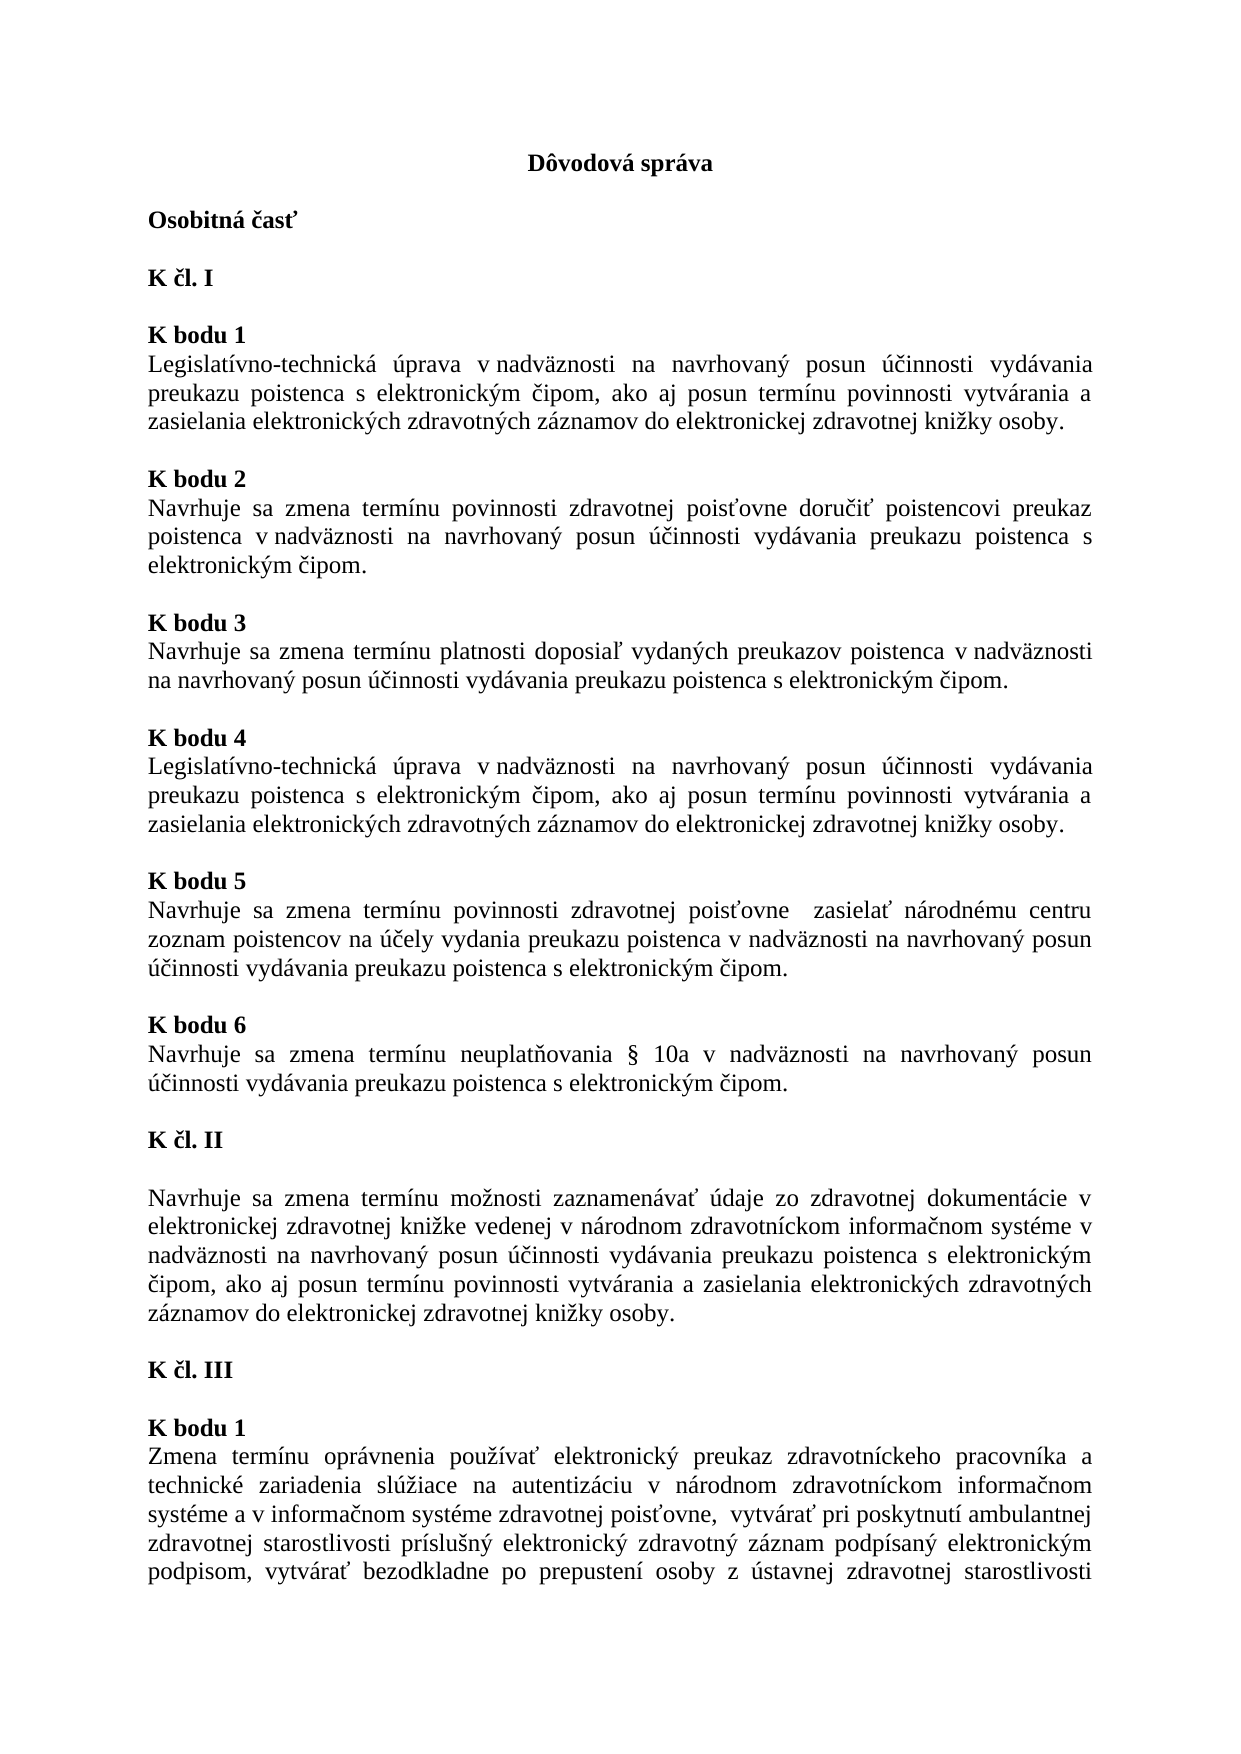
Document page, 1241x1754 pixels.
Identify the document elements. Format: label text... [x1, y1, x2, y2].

text Navrhuje sa zmena termínu povinnosti zdravotnej poisťovne doručiť poistencovi preukaz poistenca v nadväznosti na navrhovaný posun účinnosti vydávania preukazu poistenca s elektronickým čipom. [148, 493, 1093, 579]
text Navrhuje sa zmena termínu neuplatňovania § 10a v nadväznosti na navrhovaný posun účinnosti vydávania preukazu poistenca s elektronickým čipom. [148, 1039, 1093, 1096]
text K bodu 1 [148, 320, 1093, 349]
text Navrhuje sa zmena termínu možnosti zaznamenávať údaje zo zdravotnej dokumentácie v elektronickej zdravotnej knižke vedenej v národnom zdravotníckom informačnom systéme v nadväznosti na navrhovaný posun účinnosti vydávania preukazu poistenca s elektronickým čipom, ako aj posun termínu povinnosti vytvárania a zasielania elektronických zdravotných záznamov do elektronickej zdravotnej knižky osoby. [148, 1183, 1093, 1326]
text K bodu 6 [148, 1010, 1093, 1039]
text K čl. I [148, 263, 1093, 291]
text K bodu 3 [148, 608, 1093, 636]
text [148, 1441, 1093, 1585]
text Legislatívno-technická úprava v nadväznosti na navrhovaný posun účinnosti vydávania preukazu poistenca s elektronickým čipom, ako aj posun termínu povinnosti vytvárania a zasielania elektronických zdravotných záznamov do elektronickej zdravotnej knižky osoby. [148, 349, 1093, 435]
text Navrhuje sa zmena termínu povinnosti zdravotnej poisťovne zasielať národnému centru zoznam poistencov na účely vydania preukazu poistenca v nadväznosti na navrhovaný posun účinnosti vydávania preukazu poistenca s elektronickým čipom. [148, 895, 1093, 981]
text K čl. II [148, 1125, 1093, 1154]
text Osobitná časť [148, 205, 1093, 234]
text Navrhuje sa zmena termínu platnosti doposiaľ vydaných preukazov poistenca v nadväznosti na navrhovaný posun účinnosti vydávania preukazu poistenca s elektronickým čipom. [148, 636, 1093, 694]
text Dôvodová správa [148, 148, 1093, 176]
text K bodu 5 [148, 866, 1093, 895]
text K bodu 2 [148, 464, 1093, 493]
text Legislatívno-technická úprava v nadväznosti na navrhovaný posun účinnosti vydávania preukazu poistenca s elektronickým čipom, ako aj posun termínu povinnosti vytvárania a zasielania elektronických zdravotných záznamov do elektronickej zdravotnej knižky osoby. [148, 751, 1093, 838]
text K bodu 4 [148, 723, 1093, 751]
text K čl. III [148, 1355, 1093, 1384]
text K bodu 1 [148, 1413, 1093, 1441]
